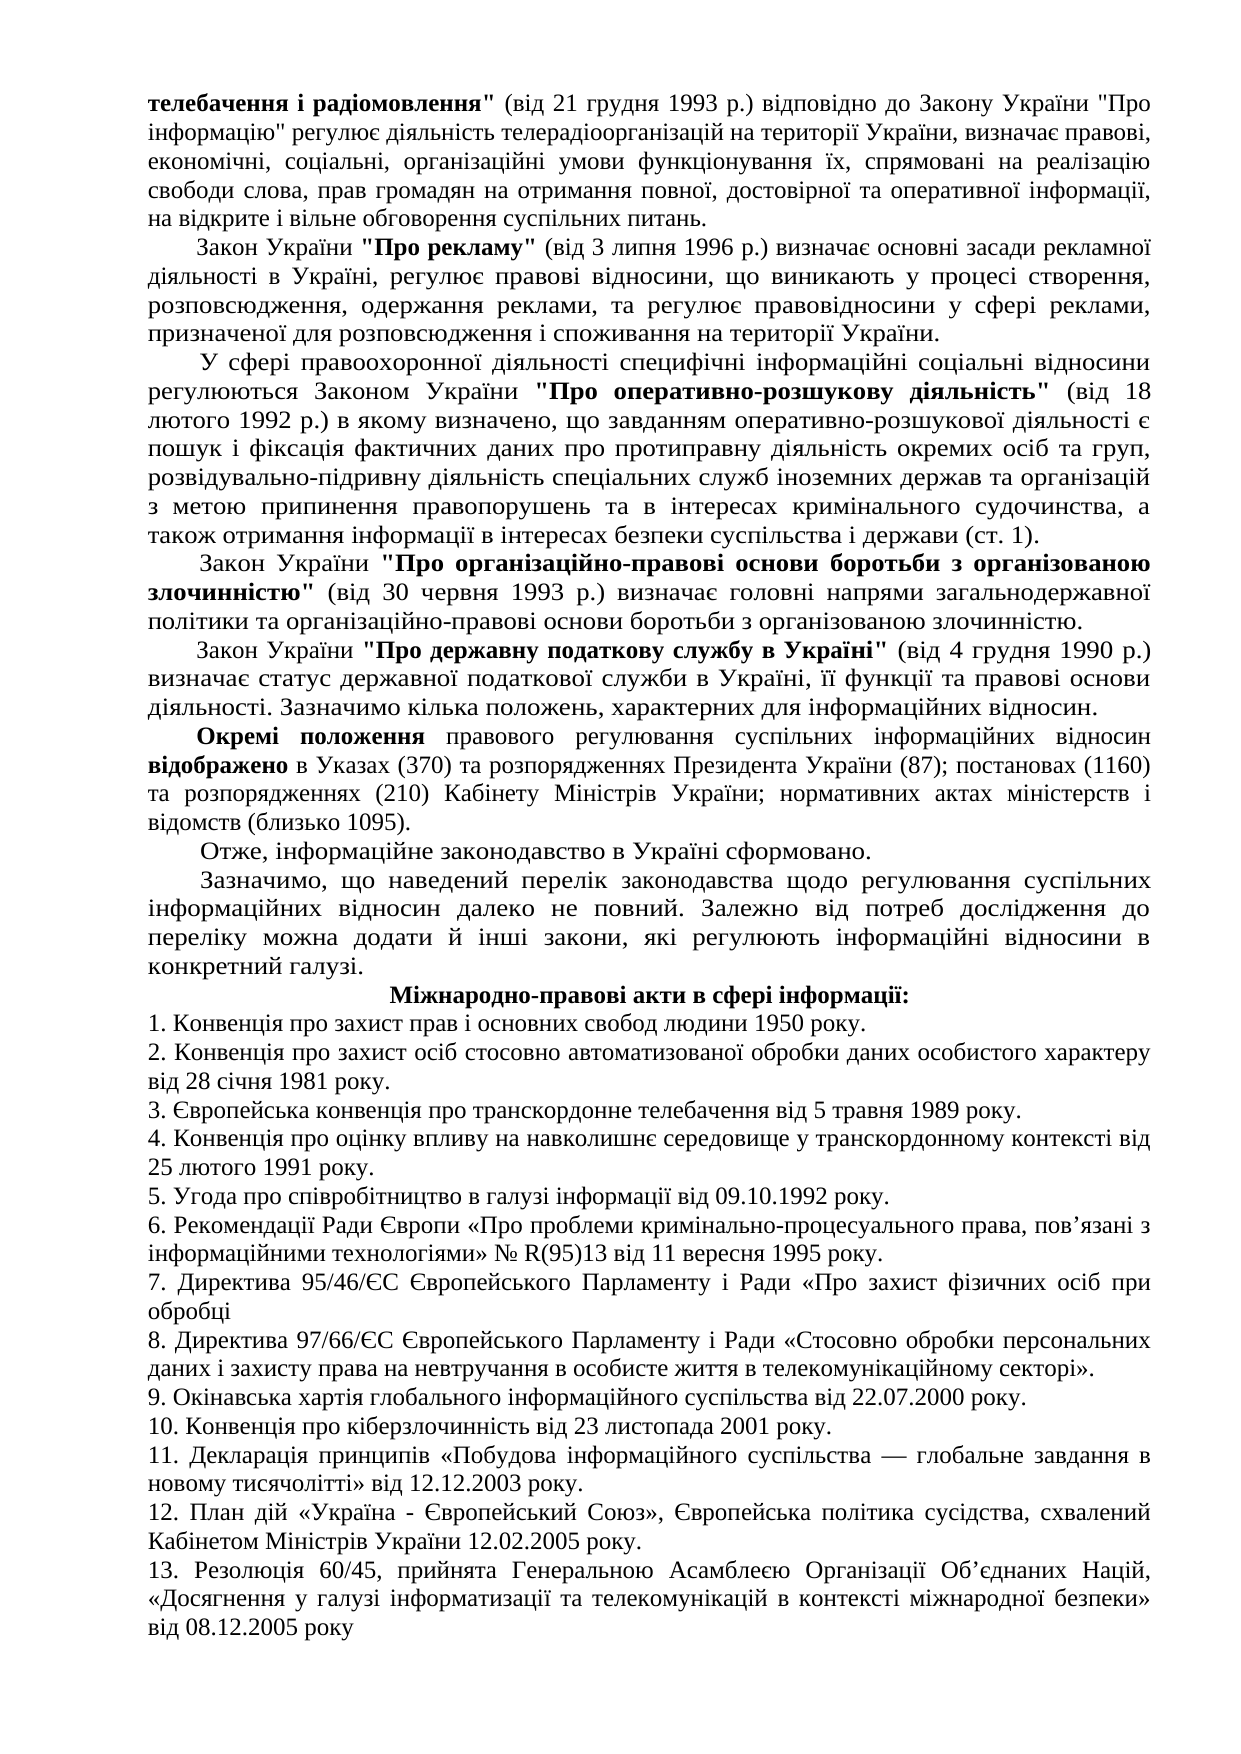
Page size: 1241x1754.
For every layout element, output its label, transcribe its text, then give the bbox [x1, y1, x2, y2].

text 10. Конвенція про кіберзлочинність від 23 листопада 2001 року. [148, 1411, 1152, 1440]
text 11. Декларація принципів «Побудова інформаційного суспільства — глобальне завдання в новому тисячолітті» від 12.12.2003 року. [148, 1440, 1152, 1497]
text 1. Конвенція про захист прав і основних свобод людини 1950 року. [148, 1008, 1152, 1037]
text 2. Конвенція про захист осіб стосовно автоматизованої обробки даних особистого характеру від 28 січня 1981 року. [148, 1037, 1152, 1095]
text 3. Європейська конвенція про транскордонне телебачення від 5 травня 1989 року. [148, 1095, 1152, 1123]
text 6. Рекомендації Ради Європи «Про проблеми кримінально-процесуального права, пов’язані з інформаційними технологіями» № R(95)13 від 11 вересня 1995 року. [148, 1210, 1152, 1267]
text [148, 88, 1152, 232]
text 7. Директива 95/46/ЄС Європейського Парламенту і Ради «Про захист фізичних осіб при обробці [148, 1267, 1152, 1325]
text 5. Угода про співробітництво в галузі інформації від 09.10.1992 року. [148, 1181, 1152, 1210]
text 12. План дій «Україна - Європейський Союз», Європейська політика сусідства, схвалений Кабінетом Міністрів України 12.02.2005 року. [148, 1497, 1152, 1555]
text Зазначимо, що наведений перелік законодавства щодо регулювання суспільних інформаційних відносин далеко не повний. Залежно від потреб дослідження до переліку можна додати й інші закони, які регулюють інформаційні відносини в конкретний галузі. [148, 865, 1152, 980]
text 13. Резолюція 60/45, прийнята Генеральною Асамблеєю Організації Об’єднаних Націй, «Досягнення у галузі інформатизації та телекомунікацій в контексті міжнародної безпеки» від 08.12.2005 року [148, 1555, 1152, 1641]
text 8. Директива 97/66/ЄС Європейського Парламенту і Ради «Стосовно обробки персональних даних і захисту права на невтручання в особисте життя в телекомунікаційному секторі». [148, 1325, 1152, 1382]
text 9. Окінавська хартія глобального інформаційного суспільства від 22.07.2000 року. [148, 1382, 1152, 1411]
text 4. Конвенція про оцінку впливу на навколишнє середовище у транскордонному контексті від 25 лютого 1991 року. [148, 1123, 1152, 1181]
text Закон України "Про організаційно-правові основи боротьби з організованою злочинністю" (від 30 червня 1993 р.) визначає головні напрями загальнодержавної політики та організаційно-правові основи боротьби з організованою злочинністю. [148, 548, 1152, 635]
text У сфері правоохоронної діяльності специфічні інформаційні соціальні відносини регулюються Законом України "Про оперативно-розшукову діяльність" (від 18 лютого 1992 р.) в якому визначено, що завданням оперативно-розшукової діяльності є пошук і фіксація фактичних даних про протиправну діяльність окремих осіб та груп, розвідувально-підривну діяльність спеціальних служб іноземних держав та організацій з метою припинення правопорушень та в інтересах кримінального судочинства, а також отримання інформації в інтересах безпеки суспільства і держави (ст. 1). [148, 347, 1152, 548]
text Окремі положення правового регулювання суспільних інформаційних відносин відображено в Указах (370) та розпорядженнях Президента України (87); постановах (1160) та розпорядженнях (210) Кабінету Міністрів України; нормативних актах міністерств і відомств (близько 1095). [148, 721, 1152, 836]
text Закон України "Про рекламу" (від 3 липня 1996 р.) визначає основні засади рекламної діяльності в Україні, регулює правові відносини, що виникають у процесі створення, розповсюдження, одержання реклами, та регулює правовідносини у сфері реклами, призначеної для розповсюдження і споживання на території України. [148, 232, 1152, 347]
text Закон України "Про державну податкову службу в Україні" (від 4 грудня 1990 р.) визначає статус державної податкової служби в Україні, її функції та правові основи діяльності. Зазначимо кілька положень, характерних для інформаційних відносин. [148, 635, 1152, 721]
text Отже, інформаційне законодавство в Україні сформовано. [148, 836, 1152, 865]
text Міжнародно-правові акти в сфері інформації: [148, 980, 1152, 1008]
